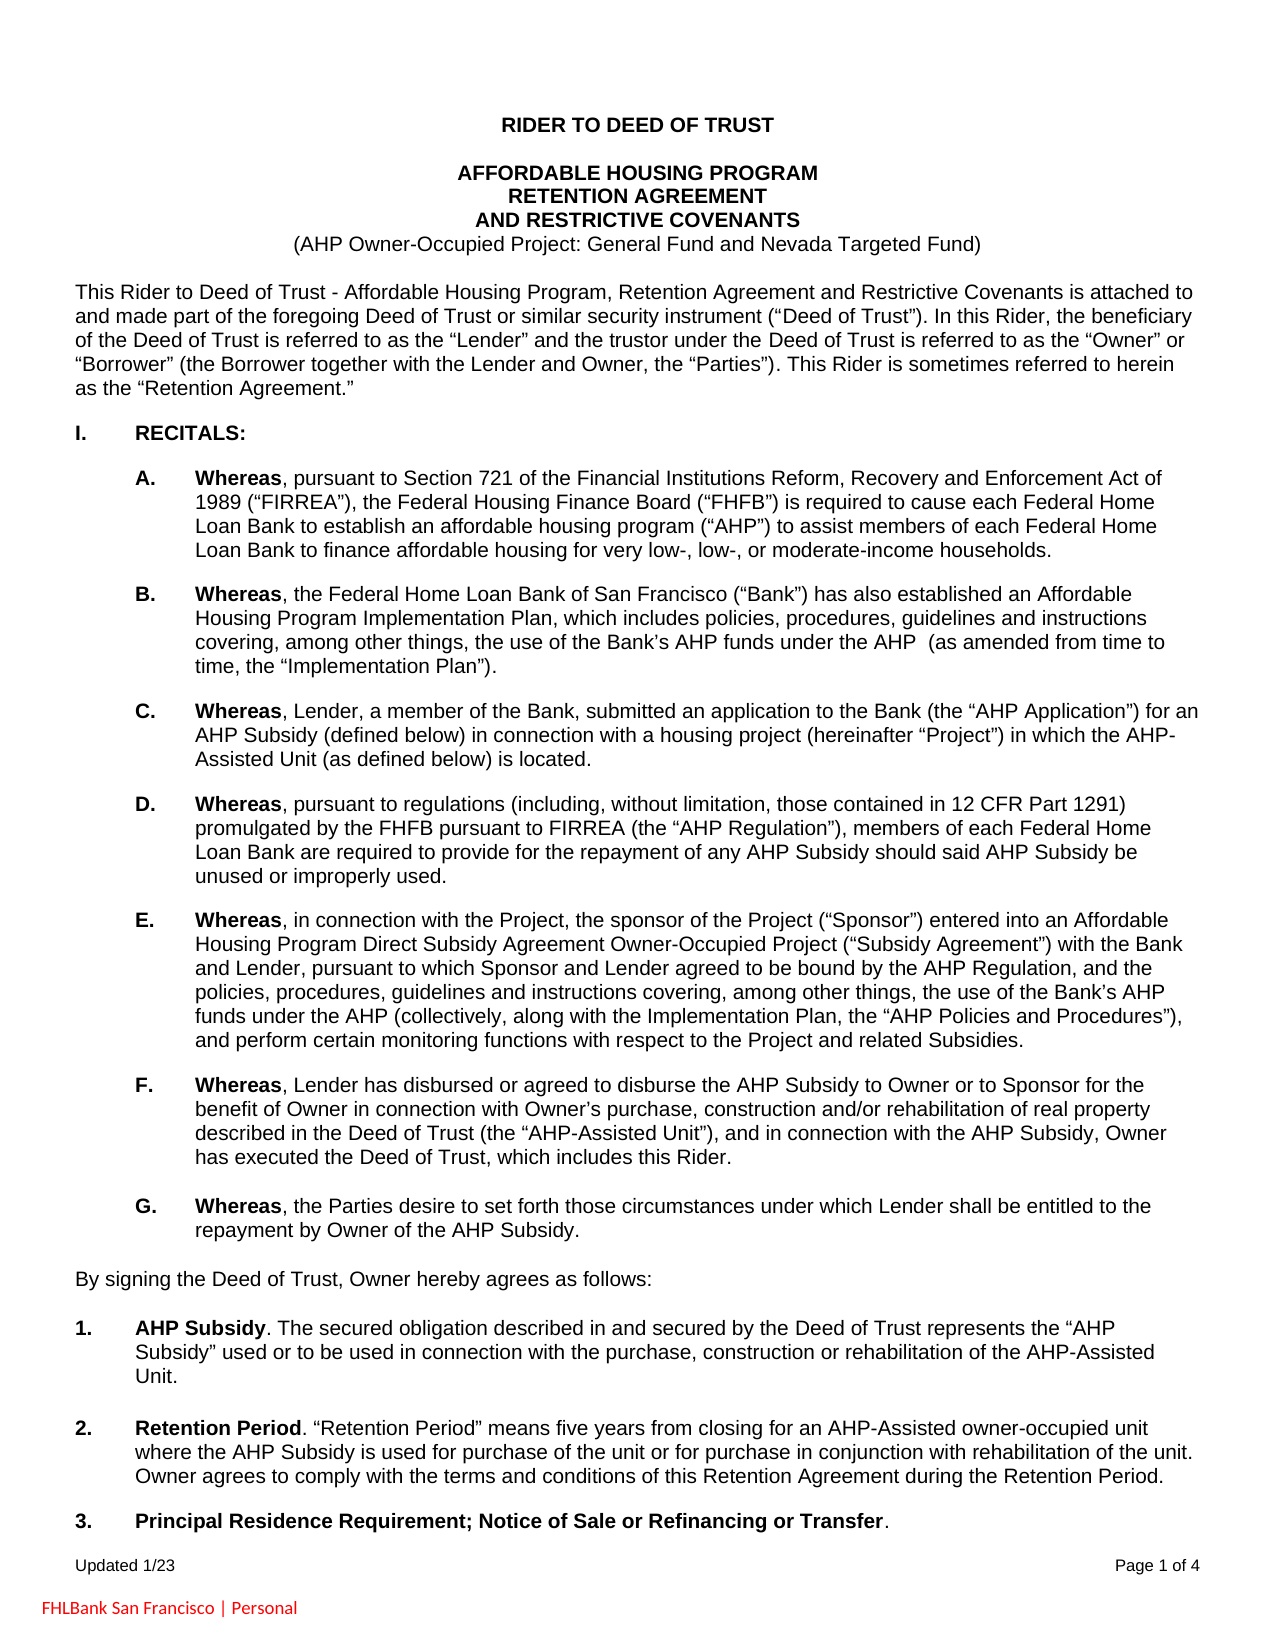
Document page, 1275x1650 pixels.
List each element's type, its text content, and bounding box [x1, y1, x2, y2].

list Whereas, in connection with the Project, the sponsor of the Project (“Sponsor”) entered into an Affordable Housing Program Direct Subsidy Agreement Owner-Occupied Project (“Subsidy Agreement”) with the Bank and Lender, pursuant to which Sponsor and Lender agreed to be bound by the AHP Regulation, and the policies, procedures, guidelines and instructions covering, among other things, the use of the Bank’s AHP funds under the AHP (collectively, along with the Implementation Plan, the “AHP Policies and Procedures”), and perform certain monitoring functions with respect to the Project and related Subsidies. [135, 908, 1200, 1052]
text By signing the Deed of Trust, Owner hereby agrees as follows: [75, 1267, 1200, 1291]
text (AHP Owner-Occupied Project: General Fund and Nevada Targeted Fund) [75, 232, 1200, 256]
list Whereas, the Parties desire to set forth those circumstances under which Lender shall be entitled to the repayment by Owner of the AHP Subsidy. [135, 1194, 1200, 1242]
list RECITALS: [75, 421, 1200, 445]
list Retention Period. “Retention Period” means five years from closing for an AHP-Assisted owner-occupied unit where the AHP Subsidy is used for purchase of the unit or for purchase in conjunction with rehabilitation of the unit. Owner agrees to comply with the terms and conditions of this Retention Agreement during the Retention Period. [75, 1416, 1200, 1488]
text This Rider to Deed of Trust - Affordable Housing Program, Retention Agreement and Restrictive Covenants is attached to and made part of the foregoing Deed of Trust or similar security instrument (“Deed of Trust”). In this Rider, the beneficiary of the Deed of Trust is referred to as the “Lender” and the trustor under the Deed of Trust is referred to as the “Owner” or “Borrower” (the Borrower together with the Lender and Owner, the “Parties”). This Rider is sometimes referred to herein as the “Retention Agreement.” [75, 280, 1200, 400]
list Whereas, Lender, a member of the Bank, submitted an application to the Bank (the “AHP Application”) for an AHP Subsidy (defined below) in connection with a housing project (hereinafter “Project”) in which the AHP-Assisted Unit (as defined below) is located. [135, 699, 1200, 771]
list Whereas, pursuant to regulations (including, without limitation, those contained in 12 CFR Part 1291) promulgated by the FHFB pursuant to FIRREA (the “AHP Regulation”), members of each Federal Home Loan Bank are required to provide for the repayment of any AHP Subsidy should said AHP Subsidy be unused or improperly used. [135, 792, 1200, 887]
list Whereas, pursuant to Section 721 of the Financial Institutions Reform, Recovery and Enforcement Act of 1989 (“FIRREA”), the Federal Housing Finance Board (“FHFB”) is required to cause each Federal Home Loan Bank to establish an affordable housing program (“AHP”) to assist members of each Federal Home Loan Bank to finance affordable housing for very low-, low-, or moderate-income households. [135, 466, 1200, 561]
list Whereas, Lender has disbursed or agreed to disburse the AHP Subsidy to Owner or to Sponsor for the benefit of Owner in connection with Owner’s purchase, construction and/or rehabilitation of real property described in the Deed of Trust (the “AHP-Assisted Unit”), and in connection with the AHP Subsidy, Owner has executed the Deed of Trust, which includes this Rider. [135, 1073, 1200, 1169]
text AND RESTRICTIVE COVENANTS [75, 208, 1200, 232]
list AHP Subsidy. The secured obligation described in and secured by the Deed of Trust represents the “AHP Subsidy” used or to be used in connection with the purchase, construction or rehabilitation of the AHP-Assisted Unit. [75, 1316, 1200, 1387]
text AFFORDABLE HOUSING PROGRAM [75, 160, 1200, 184]
text RIDER TO DEED OF TRUST [75, 112, 1200, 136]
list Whereas, the Federal Home Loan Bank of San Francisco (“Bank”) has also established an Affordable Housing Program Implementation Plan, which includes policies, procedures, guidelines and instructions covering, among other things, the use of the Bank’s AHP funds under the AHP (as amended from time to time, the “Implementation Plan”). [135, 582, 1200, 678]
text RETENTION AGREEMENT [75, 184, 1200, 208]
list Principal Residence Requirement; Notice of Sale or Refinancing or Transfer. [75, 1509, 1200, 1533]
